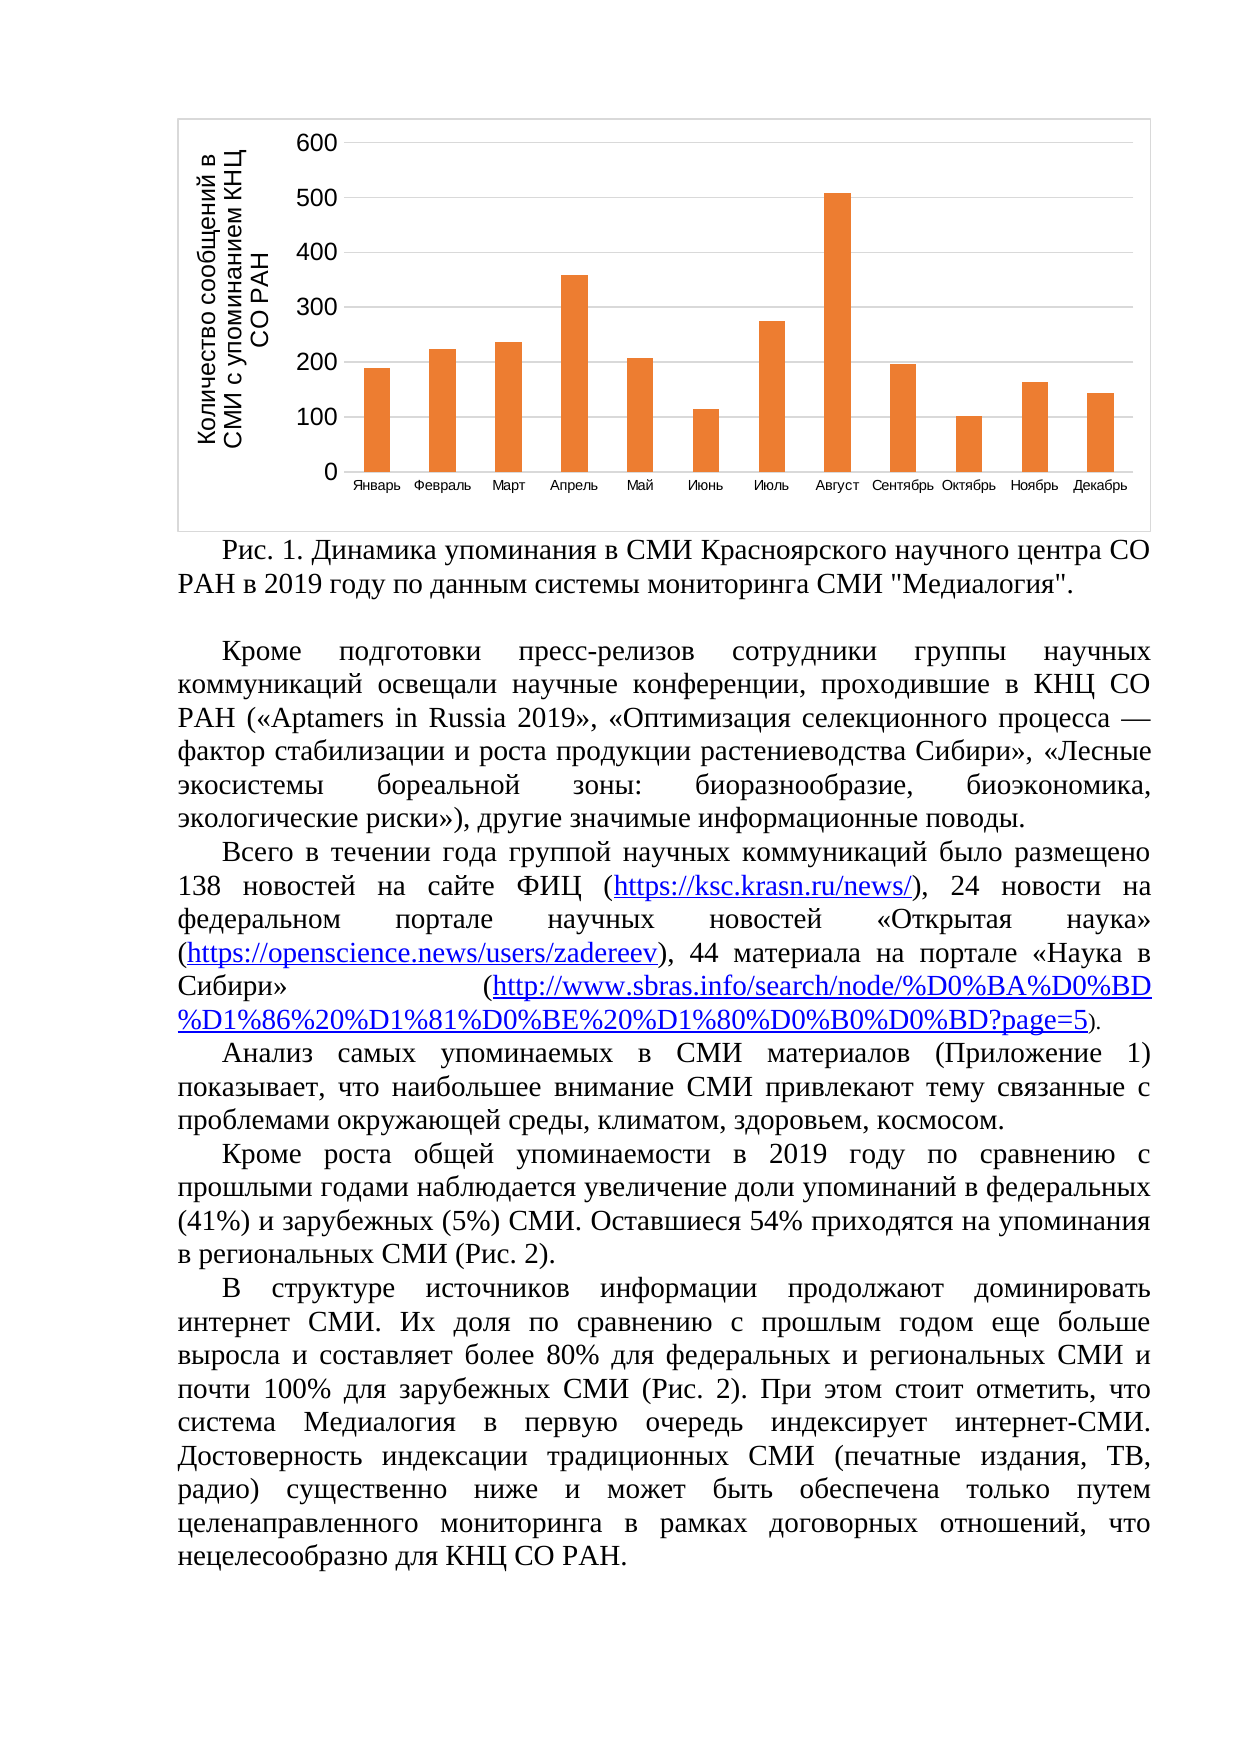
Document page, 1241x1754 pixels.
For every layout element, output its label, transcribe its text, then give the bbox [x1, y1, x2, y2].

text Рис. 1. Динамика упоминания в СМИ Красноярского научного центра СО РАН в 2019 году по данным системы мониторинга СМИ "Медиалогия". [177, 532, 1152, 599]
text Кроме подготовки пресс-релизов сотрудники группы научных коммуникаций освещали научные конференции, проходившие в КНЦ СО РАН («Aptamers in Russia 2019», «Оптимизация селекционного процесса — фактор стабилизации и роста продукции растениеводства Сибири», «Лесные экосистемы бореальной зоны: биоразнообразие, биоэкономика, экологические риски»), другие значимые информационные поводы. [177, 633, 1152, 767]
text Кроме подготовки пресс-релизов сотрудники группы научных коммуникаций освещали научные конференции, проходившие в КНЦ СО РАН («Aptamers in Russia 2019», «Оптимизация селекционного процесса — фактор стабилизации и роста продукции растениеводства Сибири», «Лесные экосистемы бореальной зоны: биоразнообразие, биоэкономика, экологические риски»), другие значимые информационные поводы. [453, 801, 1152, 834]
text В структуре источников информации продолжают доминировать интернет СМИ. Их доля по сравнению с прошлым годом еще больше выросла и составляет более 80% для федеральных и региональных СМИ и почти 100% для зарубежных СМИ (Рис. 2). При этом стоит отметить, что система Медиалогия в первую очередь индексирует интернет-СМИ. Достоверность индексации традиционных СМИ (печатные издания, ТВ, радио) существенно ниже и может быть обеспечена только путем целенаправленного мониторинга в рамках договорных отношений, что нецелесообразно для КНЦ СО РАН. [177, 1270, 1152, 1572]
text Кроме роста общей упоминаемости в 2019 году по сравнению с прошлыми годами наблюдается увеличение доли упоминаний в федеральных (41%) и зарубежных (5%) СМИ. Оставшиеся 54% приходятся на упоминания в региональных СМИ (Рис. 2). [177, 1136, 1152, 1270]
text Всего в течении года группой научных коммуникаций было размещено 138 новостей на сайте ФИЦ (https://ksc.krasn.ru/news/), 24 новости на федеральном портале научных новостей «Открытая наука» (https://openscience.news/users/zadereev), 44 материала на портале «Наука в Сибири» (http://www.sbras.info/search/node/%D0%BA%D0%BD%D1%86%20%D1%81%D0%BE%20%D1%80%D0%B0%D0%BD?page=5). [177, 834, 1152, 1035]
text Анализ самых упоминаемых в СМИ материалов (Приложение 1) показывает, что наибольшее внимание СМИ привлекают тему связанные с проблемами окружающей среды, климатом, здоровьем, космосом. [177, 1035, 1152, 1136]
